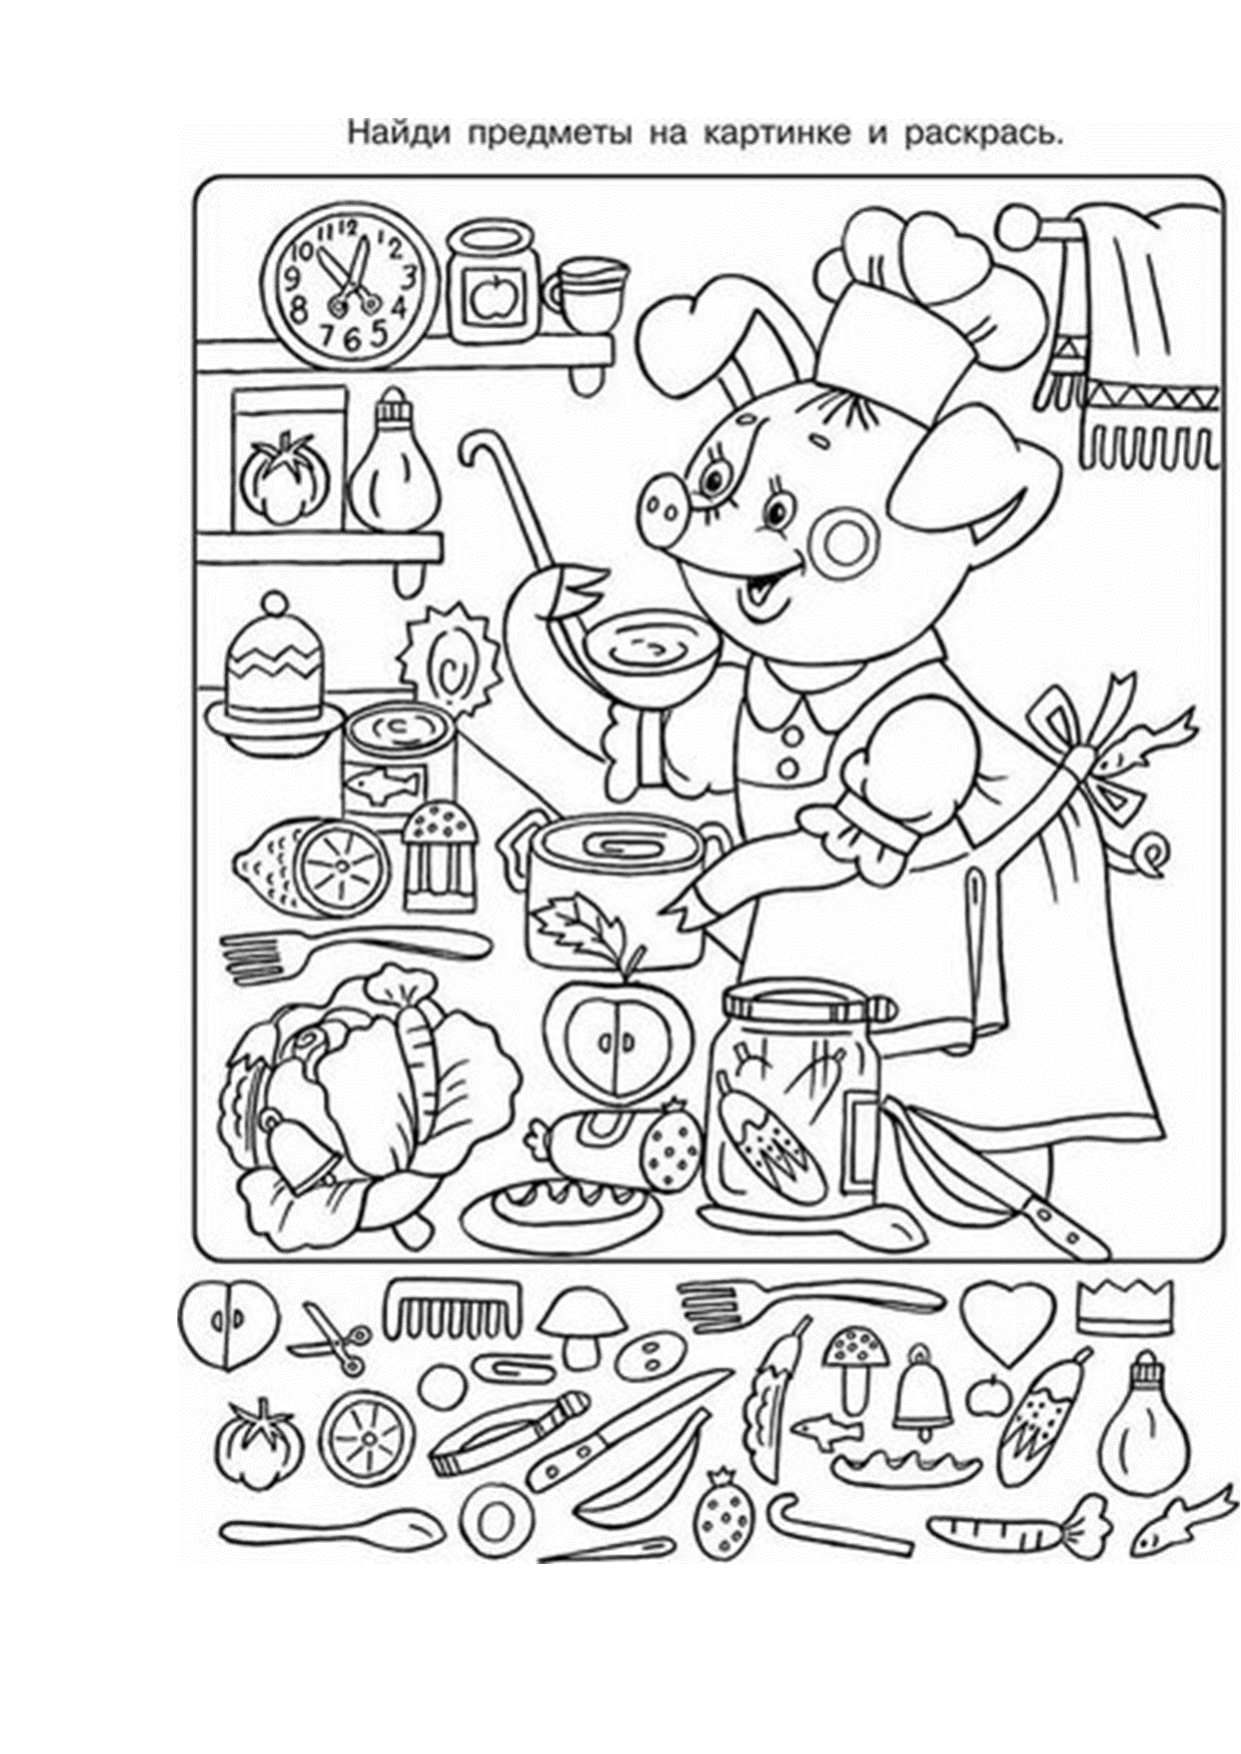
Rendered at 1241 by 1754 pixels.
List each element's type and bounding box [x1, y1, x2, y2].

picture [177, 118, 1241, 1564]
